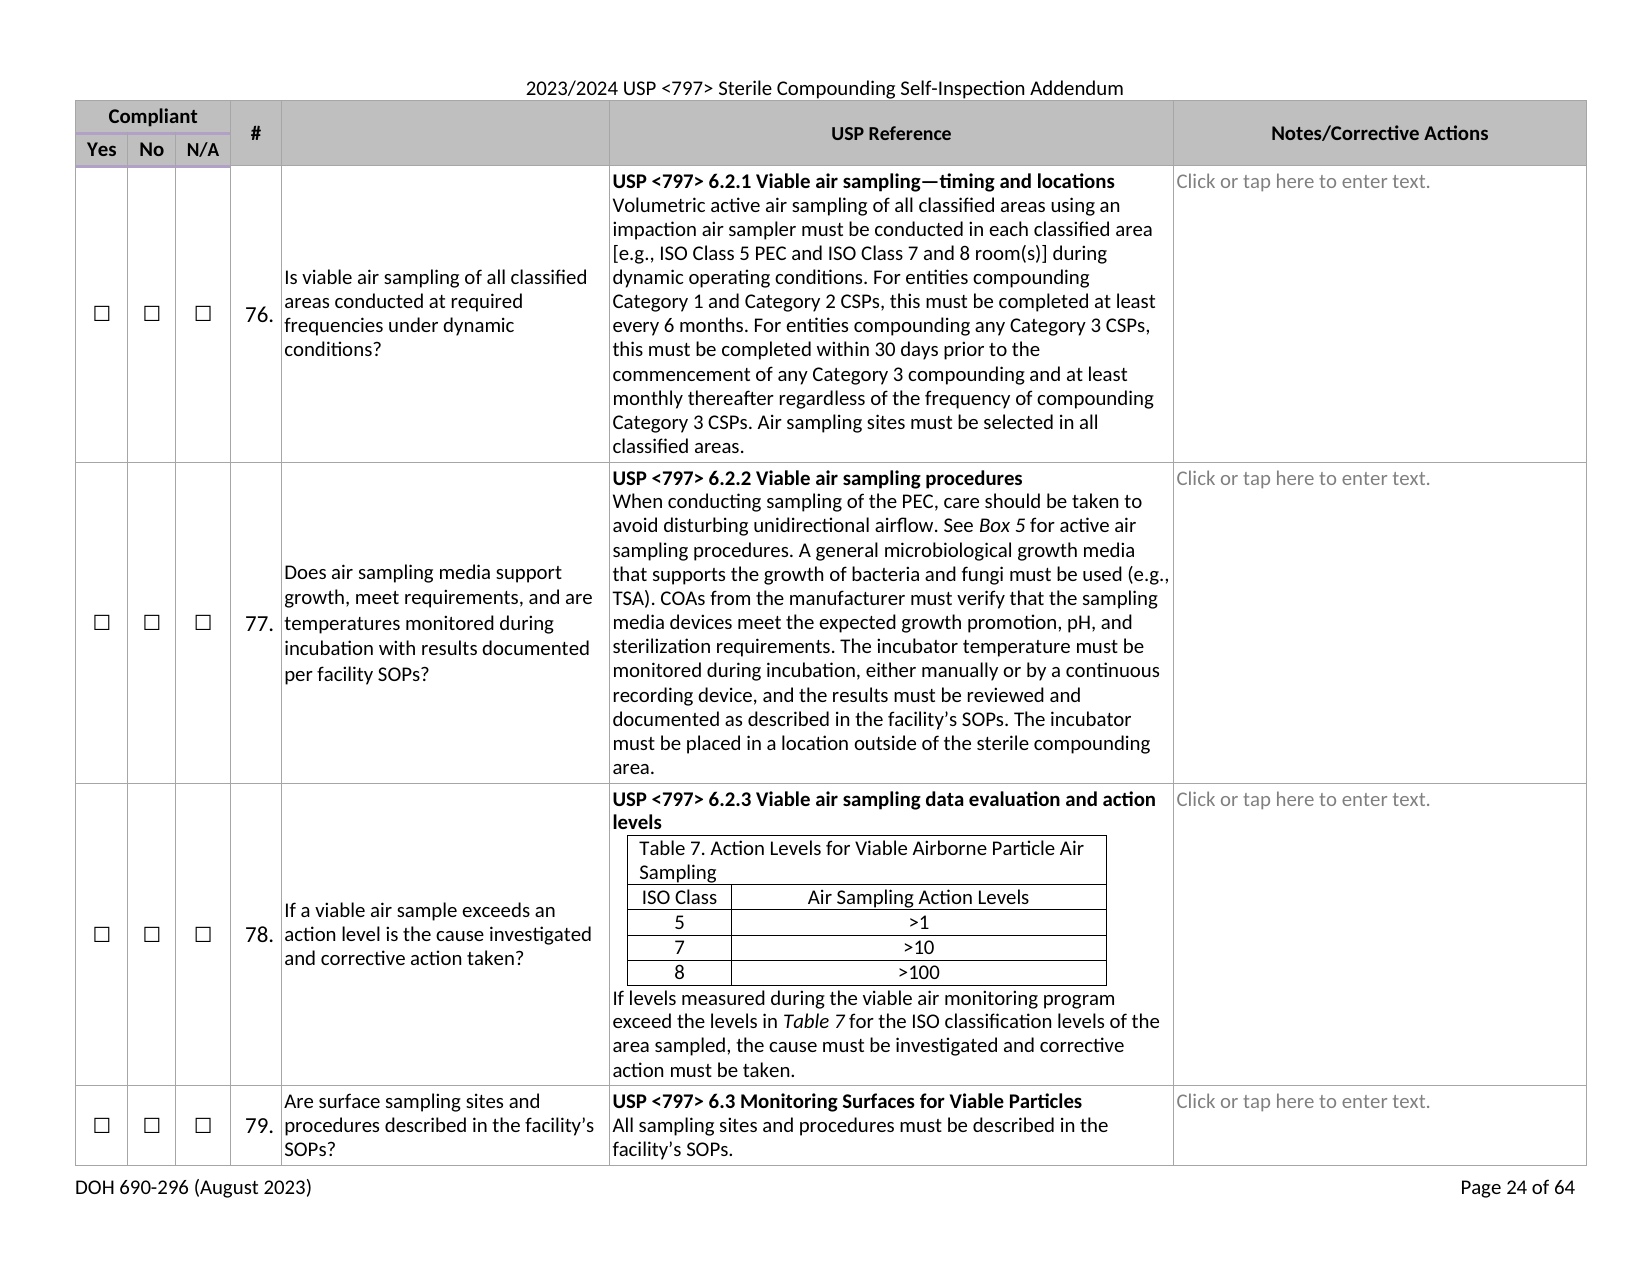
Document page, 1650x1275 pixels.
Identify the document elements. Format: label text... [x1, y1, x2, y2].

table_cell [231, 166, 281, 462]
table_header Compliant [76, 101, 230, 132]
table_cell Does air sampling media support growth, meet requirements, and are temperatures monitored during incubation with results documented per facility SOPs? [282, 463, 609, 783]
table_header Notes/Corrective Actions [1174, 101, 1586, 165]
table_cell If a viable air sample exceeds an action level is the cause investigated and corrective action taken? [282, 784, 609, 1085]
table_cell Is viable air sampling of all classified areas conducted at required frequencies under dynamic conditions? [282, 166, 609, 462]
table_cell USP <797> 6.2.3 Viable air sampling data evaluation and action levels If levels measured during the viable air monitoring program exceed the levels in Table 7 for the ISO classification levels of the area sampled, the cause must be investigated and corrective action must be taken. [610, 784, 1173, 1085]
table_cell USP <797> 6.2.2 Viable air sampling procedures When conducting sampling of the PEC, care should be taken to avoid disturbing unidirectional airflow. See Box 5 for active air sampling procedures. A general microbiological growth media that supports the growth of bacteria and fungi must be used (e.g., TSA). COAs from the manufacturer must verify that the sampling media devices meet the expected growth promotion, pH, and sterilization requirements. The incubator temperature must be monitored during incubation, either manually or by a continuous recording device, and the results must be reviewed and documented as described in the facility’s SOPs. The incubator must be placed in a location outside of the sterile compounding area. [610, 463, 1173, 783]
table_cell N/A [176, 135, 230, 165]
table_header USP Reference [610, 101, 1173, 165]
table_cell Are surface sampling sites and procedures described in the facility’s SOPs? [282, 1086, 609, 1165]
table_header # [231, 101, 281, 165]
table_cell USP <797> 6.2.1 Viable air sampling—timing and locations Volumetric active air sampling of all classified areas using an impaction air sampler must be conducted in each classified area [e.g., ISO Class 5 PEC and ISO Class 7 and 8 room(s)] during dynamic operating conditions. For entities compounding Category 1 and Category 2 CSPs, this must be completed at least every 6 months. For entities compounding any Category 3 CSPs, this must be completed within 30 days prior to the commencement of any Category 3 compounding and at least monthly thereafter regardless of the frequency of compounding Category 3 CSPs. Air sampling sites must be selected in all classified areas. [610, 166, 1173, 462]
table_cell [231, 463, 281, 783]
table_cell [231, 784, 281, 1085]
table_cell [231, 1086, 281, 1165]
table_cell Yes [76, 135, 127, 165]
table_header [282, 101, 609, 165]
table_cell USP <797> 6.3 Monitoring Surfaces for Viable Particles All sampling sites and procedures must be described in the facility’s SOPs. [610, 1086, 1173, 1165]
table_cell No [128, 135, 175, 165]
